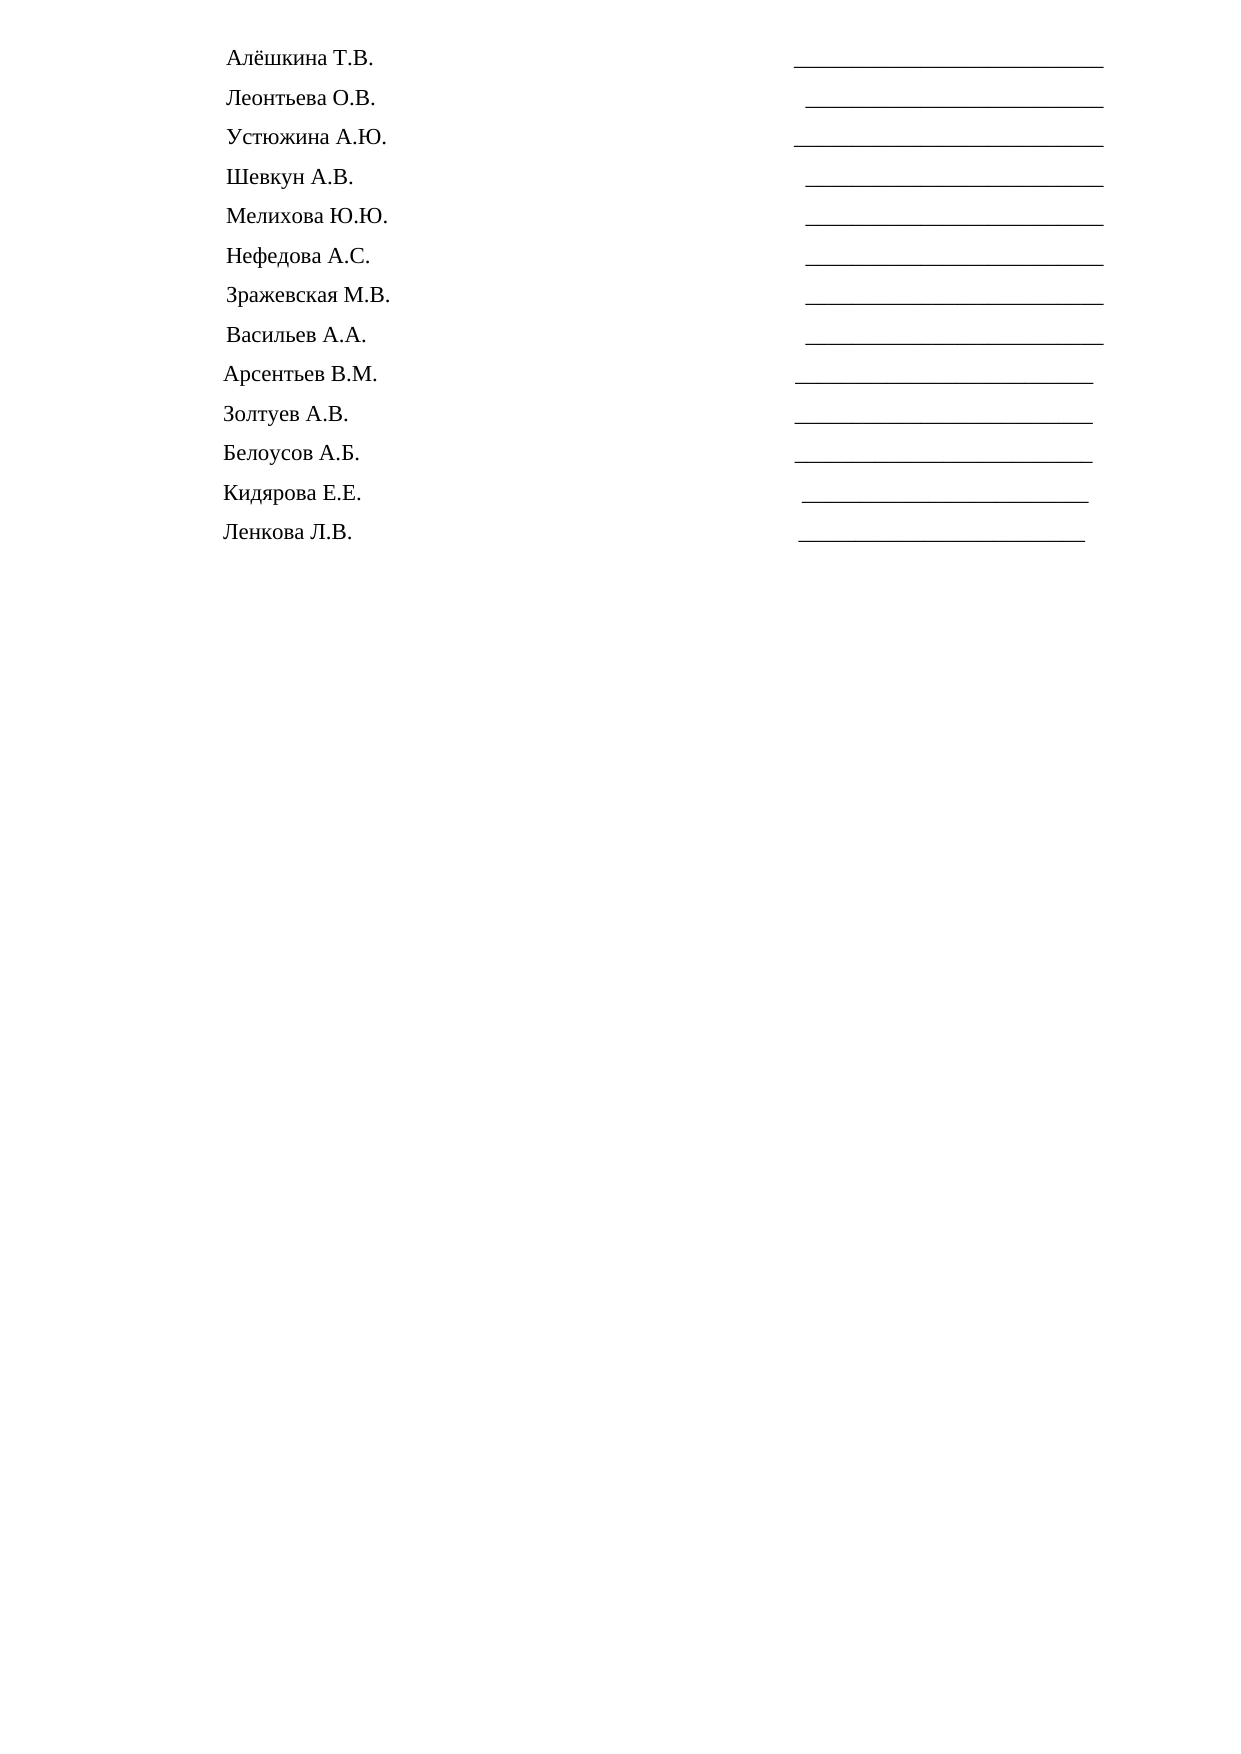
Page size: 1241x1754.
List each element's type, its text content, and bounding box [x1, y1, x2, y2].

table_cell ___________________________ [783, 44, 1114, 84]
table_cell __________________________ [783, 281, 1114, 321]
text Кидярова Е.Е. _________________________ [177, 479, 1152, 505]
table_cell __________________________ [783, 321, 1114, 360]
table_cell Васильев А.А. [215, 321, 782, 360]
table_cell __________________________ [783, 242, 1114, 281]
table_cell Зражевская М.В. [215, 281, 782, 321]
table_cell __________________________ [783, 202, 1114, 242]
table_cell ___________________________ [783, 123, 1114, 163]
table_cell __________________________ [783, 84, 1114, 123]
table_cell Алёшкина Т.В. [215, 44, 782, 84]
text Белоусов А.Б. __________________________ [177, 439, 1152, 466]
table_cell Мелихова Ю.Ю. [215, 202, 782, 242]
table_cell Нефедова А.С. [215, 242, 782, 281]
table_cell Шевкун А.В. [215, 163, 782, 202]
text Арсентьев В.М. __________________________ [177, 360, 1152, 387]
text Ленкова Л.В. _________________________ [177, 518, 1152, 544]
table_cell Леонтьева О.В. [215, 84, 782, 123]
table_cell Устюжина А.Ю. [215, 123, 782, 163]
table_cell __________________________ [783, 163, 1114, 202]
text Золтуев А.В. __________________________ [177, 400, 1152, 426]
